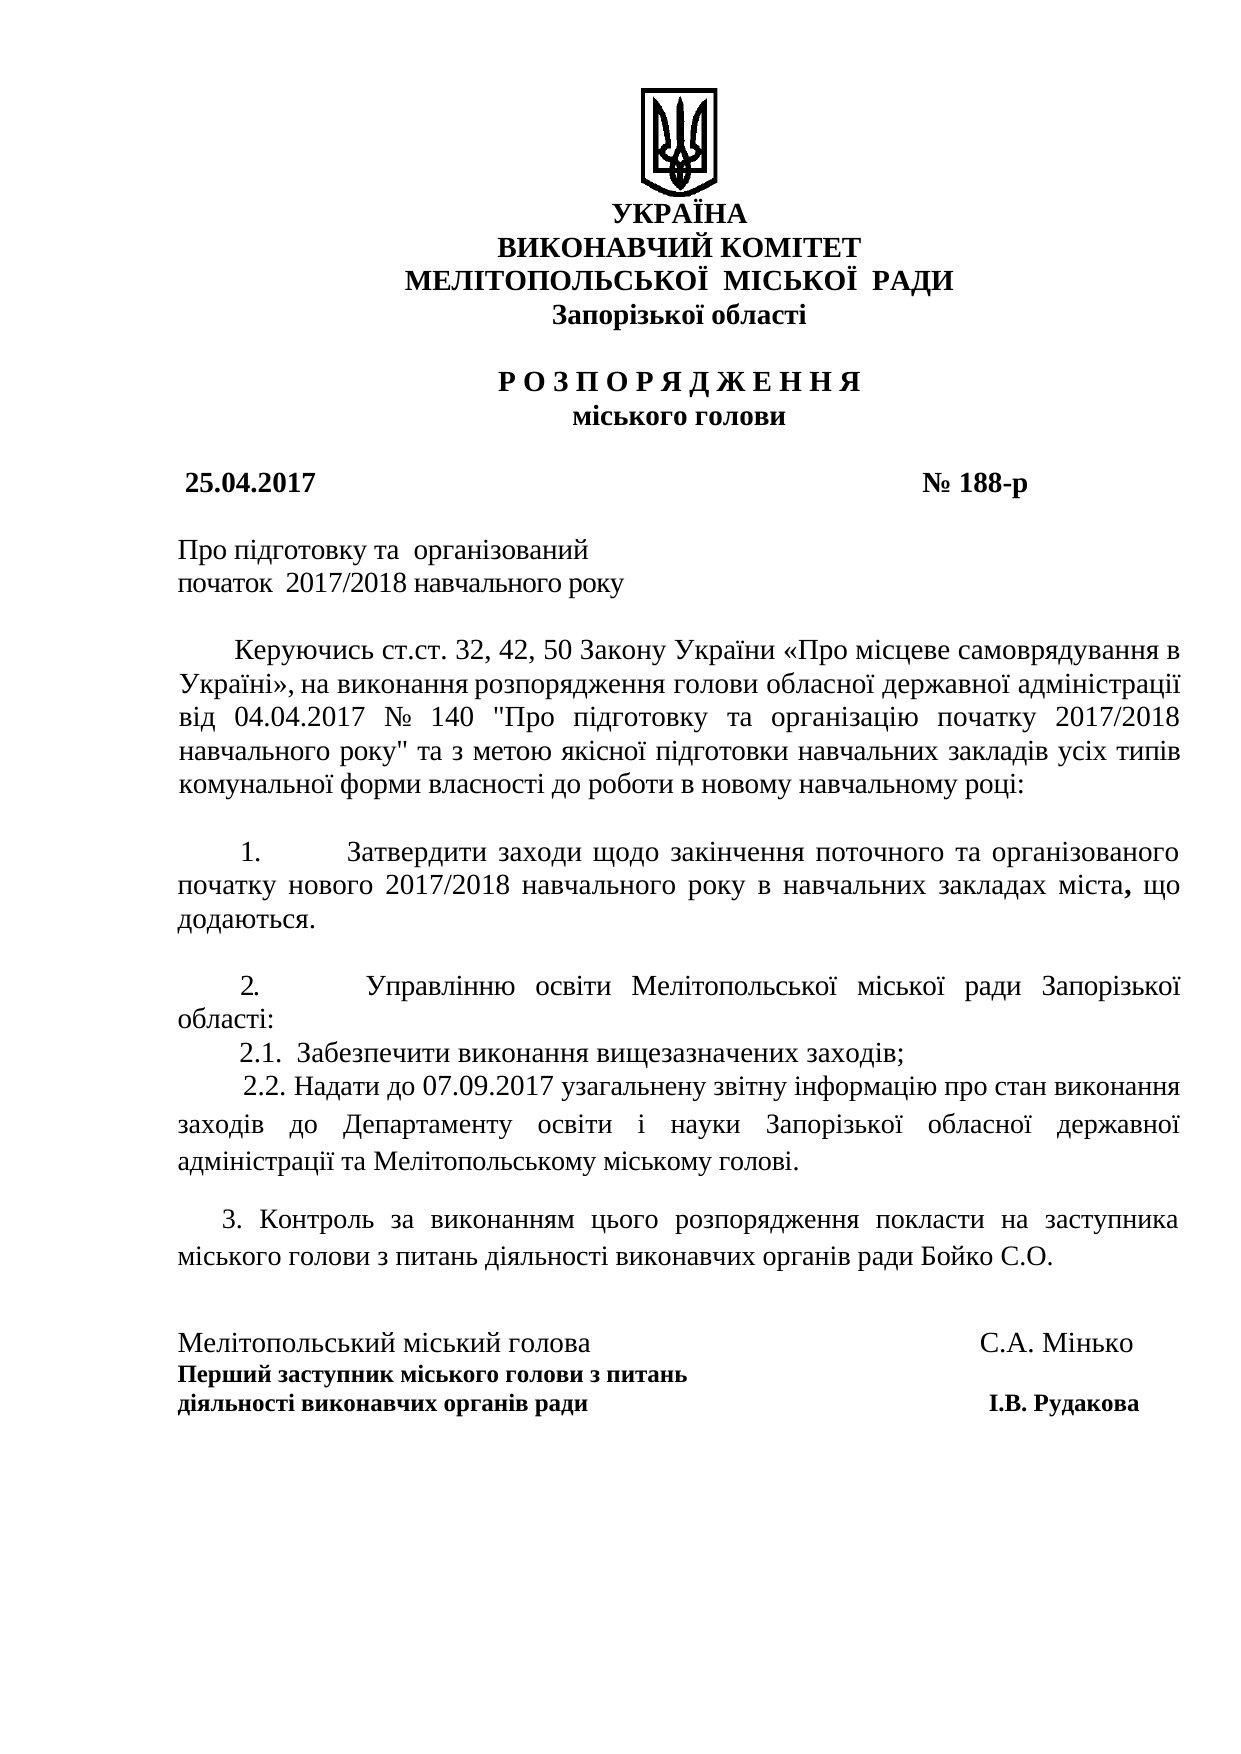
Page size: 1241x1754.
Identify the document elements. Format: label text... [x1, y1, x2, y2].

list Управлінню освіти Мелітопольської міської ради Запорізької області: [177, 968, 1181, 1035]
text Мелітопольський міський голова С.А. Мінько [177, 1325, 1181, 1359]
picture [641, 88, 718, 197]
text 25.04.2017 № 188-р [177, 465, 1181, 498]
text Керуючись ст.ст. 32, 42, 50 Закону України «Про місцеве самоврядування в Україні», на виконання розпорядження голови обласної державної адміністрації від 04.04.2017 № 140 "Про підготовку та організацію початку 2017/2018 навчального року" та з метою якісної підготовки навчальних закладів усіх типів комунальної форми власності до роботи в новому навчальному році: [179, 632, 1181, 800]
subtitle УКРАЇНА [177, 196, 1181, 230]
text 2.2. Надати до 07.09.2017 узагальнену звітну інформацію про стан виконання заходів до Департаменту освіти і науки Запорізької обласної державної адміністрації та Мелітопольському міському голові. [177, 1068, 1181, 1176]
list Затвердити заходи щодо закінчення поточного та організованого початку нового 2017/2018 навчального року в навчальних закладах міста, що додаються. [177, 834, 1180, 934]
text Р О З П О Р Я Д Ж Е Н Н Я [177, 364, 1181, 398]
text 3. Контроль за виконанням цього розпорядження покласти на заступника міського голови з питань діяльності виконавчих органів ради Бойко С.О. [177, 1202, 1180, 1272]
text Про підготовку та організований [177, 532, 1181, 565]
subtitle Запорізької області [177, 297, 1181, 331]
text Перший заступник міського голови з питань [177, 1359, 1181, 1388]
text 2.1. Забезпечити виконання вищезазначених заходів; [177, 1035, 1181, 1068]
subtitle МЕЛІТОПОЛЬСЬКОЇ МІСЬКОЇ РАДИ [177, 263, 1181, 297]
text початок 2017/2018 навчального року [177, 565, 1181, 599]
text діяльності виконавчих органів ради І.В. Рудакова [177, 1388, 1181, 1416]
subtitle ВИКОНАВЧИЙ КОМІТЕТ [177, 230, 1181, 263]
text міського голови [177, 398, 1181, 431]
